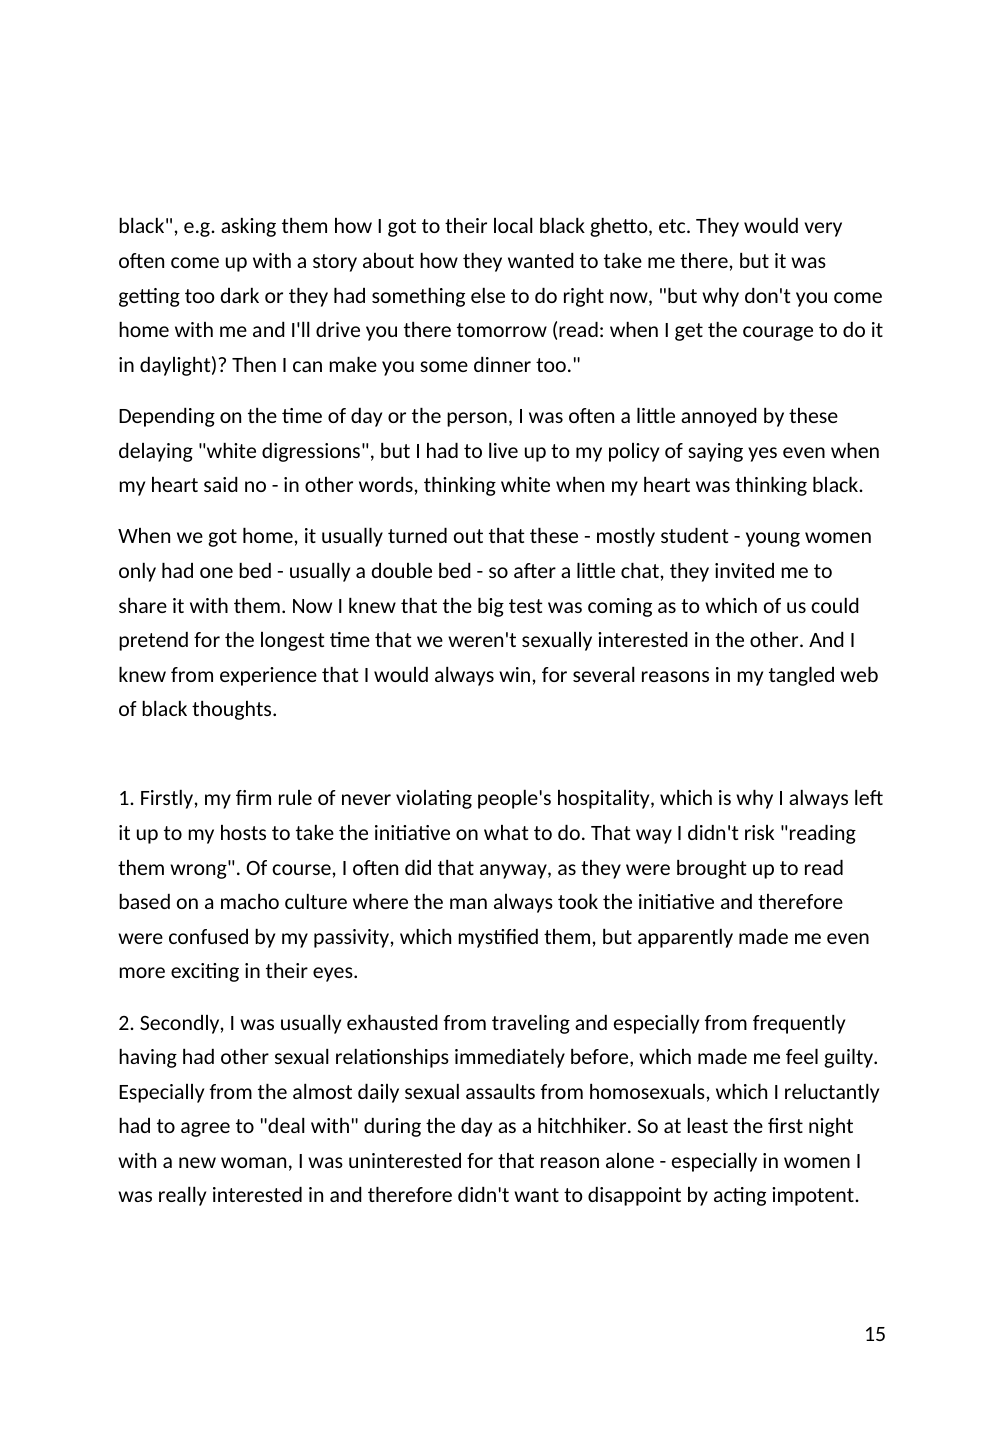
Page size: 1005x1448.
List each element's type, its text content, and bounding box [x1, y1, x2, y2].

text 1. Firstly, my firm rule of never violating people's hospitality, which is why I always left it up to my hosts to take the initiative on what to do. That way I didn't risk "reading them wrong". Of course, I often did that anyway, as they were brought up to read based on a macho culture where the man always took the initiative and therefore were confused by my passivity, which mystified them, but apparently made me even more exciting in their eyes. [118, 747, 886, 984]
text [118, 1009, 886, 1208]
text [118, 213, 886, 378]
text Depending on the time of day or the person, I was often a little annoyed by these delaying "white digressions", but I had to live up to my policy of saying yes even when my heart said no - in other words, thinking white when my heart was thinking black. [118, 402, 886, 498]
text When we got home, it usually turned out that these - mostly student - young women only had one bed - usually a double bed - so after a little chat, they invited me to share it with them. Now I knew that the big test was coming as to which of us could pretend for the longest time that we weren't sexually interested in the other. And I knew from experience that I would always win, for several reasons in my tangled web of black thoughts. [118, 523, 886, 722]
